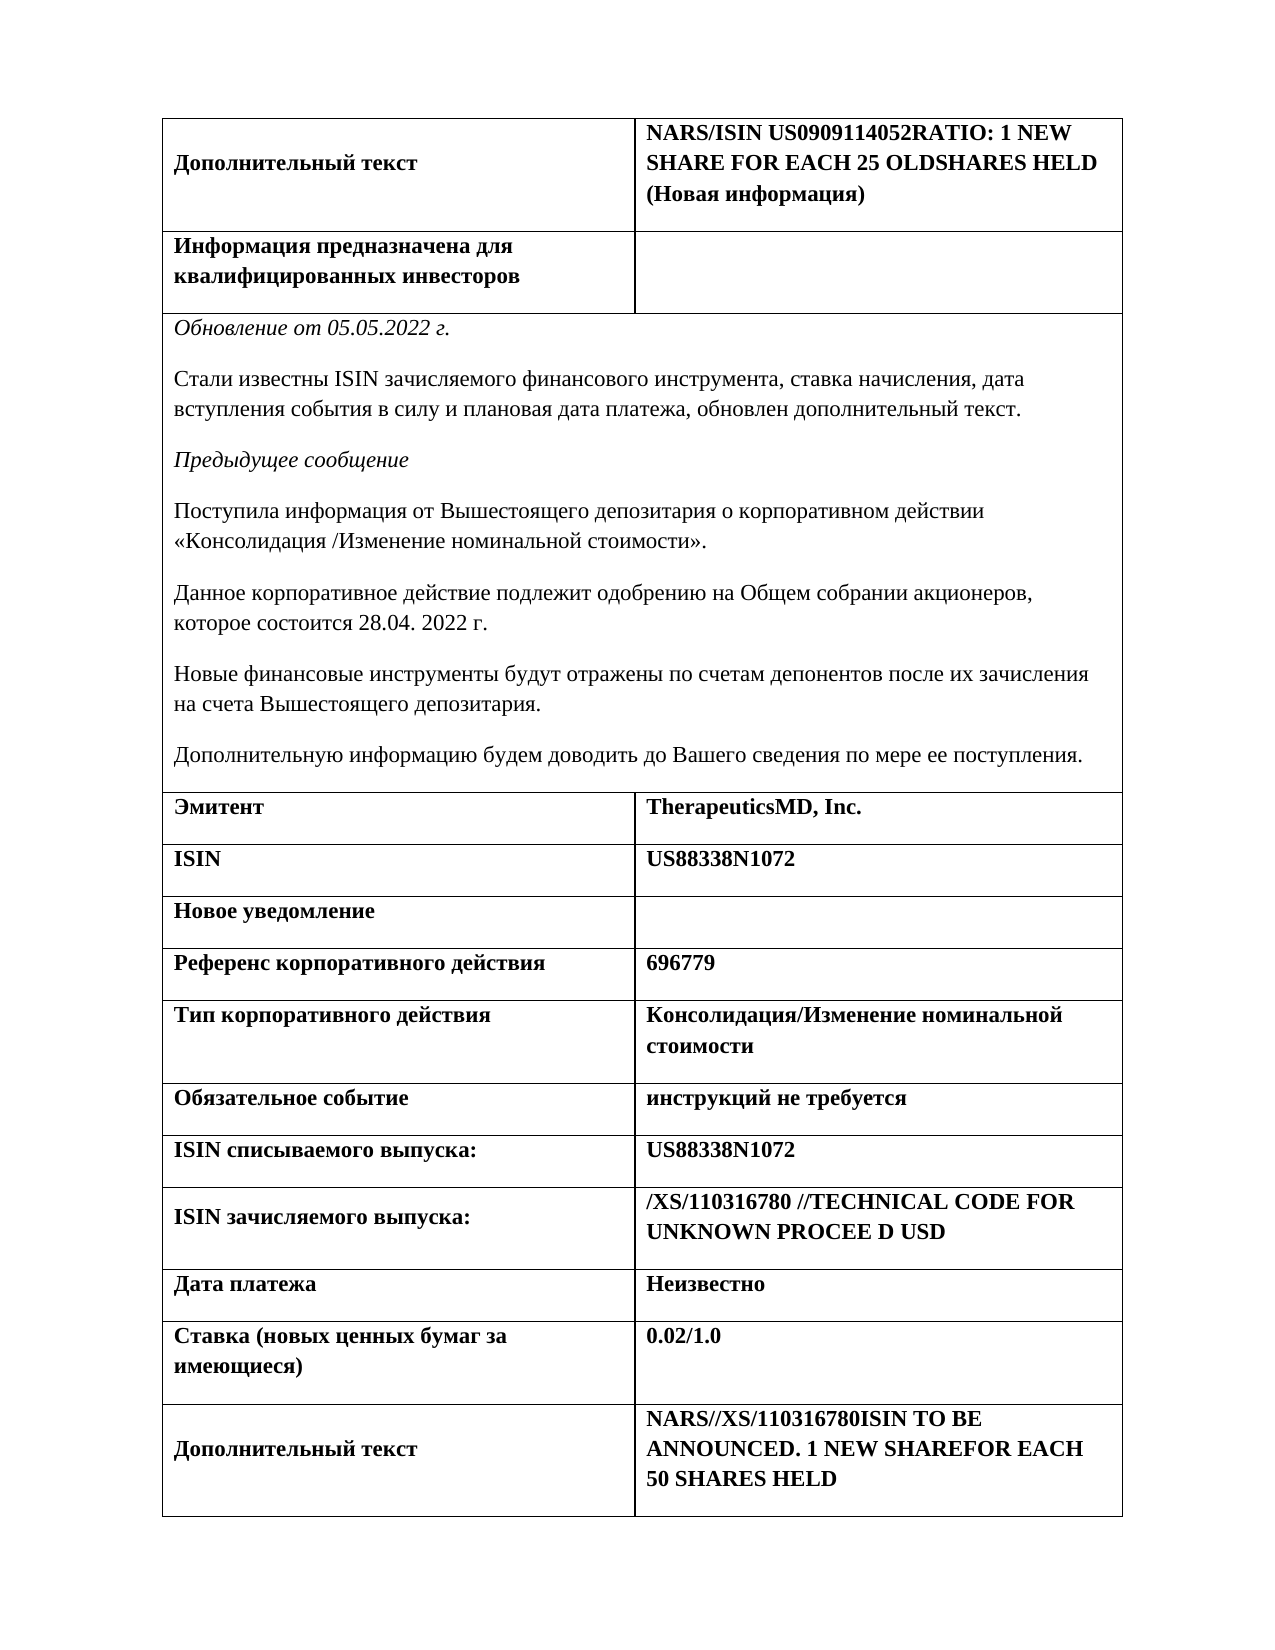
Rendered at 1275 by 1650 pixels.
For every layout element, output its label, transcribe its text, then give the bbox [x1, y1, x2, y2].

table_cell инструкций не требуется [636, 1084, 1122, 1135]
table_cell NARS/ISIN US0909114052RATIO: 1 NEW SHARE FOR EACH 25 OLDSHARES HELD (Новая информация) [636, 119, 1122, 231]
table_cell Неизвестно [636, 1270, 1122, 1321]
table_cell [636, 232, 1122, 313]
table_cell Новое уведомление [163, 897, 634, 948]
table_cell US88338N1072 [636, 1136, 1122, 1187]
table_cell Информация предназначена для квалифицированных инвесторов [163, 232, 634, 313]
table_cell Ставка (новых ценных бумаг за имеющиеся) [163, 1322, 634, 1403]
table_cell Дополнительный текст [163, 1405, 634, 1516]
table_cell Обязательное событие [163, 1084, 634, 1135]
table_cell Дополнительный текст [163, 119, 634, 231]
table_cell Эмитент [163, 793, 634, 844]
table_cell ISIN [163, 845, 634, 896]
table_cell NARS//XS/110316780ISIN TO BE ANNOUNCED. 1 NEW SHAREFOR EACH 50 SHARES HELD [636, 1405, 1122, 1516]
table_cell [636, 897, 1122, 948]
table_cell ISIN списываемого выпуска: [163, 1136, 634, 1187]
table_cell 0.02/1.0 [636, 1322, 1122, 1403]
table_cell TherapeuticsMD, Inc. [636, 793, 1122, 844]
table_cell Консолидация/Изменение номинальной стоимости [636, 1001, 1122, 1083]
table_cell Дата платежа [163, 1270, 634, 1321]
table_cell /XS/110316780 //TECHNICAL CODE FOR UNKNOWN PROCEE D USD [636, 1188, 1122, 1269]
table_cell 696779 [636, 949, 1122, 1000]
table_cell US88338N1072 [636, 845, 1122, 896]
table_cell ISIN зачисляемого выпуска: [163, 1188, 634, 1269]
table_cell Референс корпоративного действия [163, 949, 634, 1000]
table_cell Обновление от 05.05.2022 г. Стали известны ISIN зачисляемого финансового инструмента, ставка начисления, дата вступления события в силу и плановая дата платежа, обновлен дополнительный текст. Предыдущее сообщение Поступила информация от Вышестоящего депозитария о корпоративном действии «Консолидация /Изменение номинальной стоимости». Данное корпоративное действие подлежит одобрению на Общем собрании акционеров, которое состоится 28.04. 2022 г. Новые финансовые инструменты будут отражены по счетам депонентов после их зачисления на счета Вышестоящего депозитария. Дополнительную информацию будем доводить до Вашего сведения по мере ее поступления. [163, 314, 1122, 792]
table_cell Тип корпоративного действия [163, 1001, 634, 1083]
